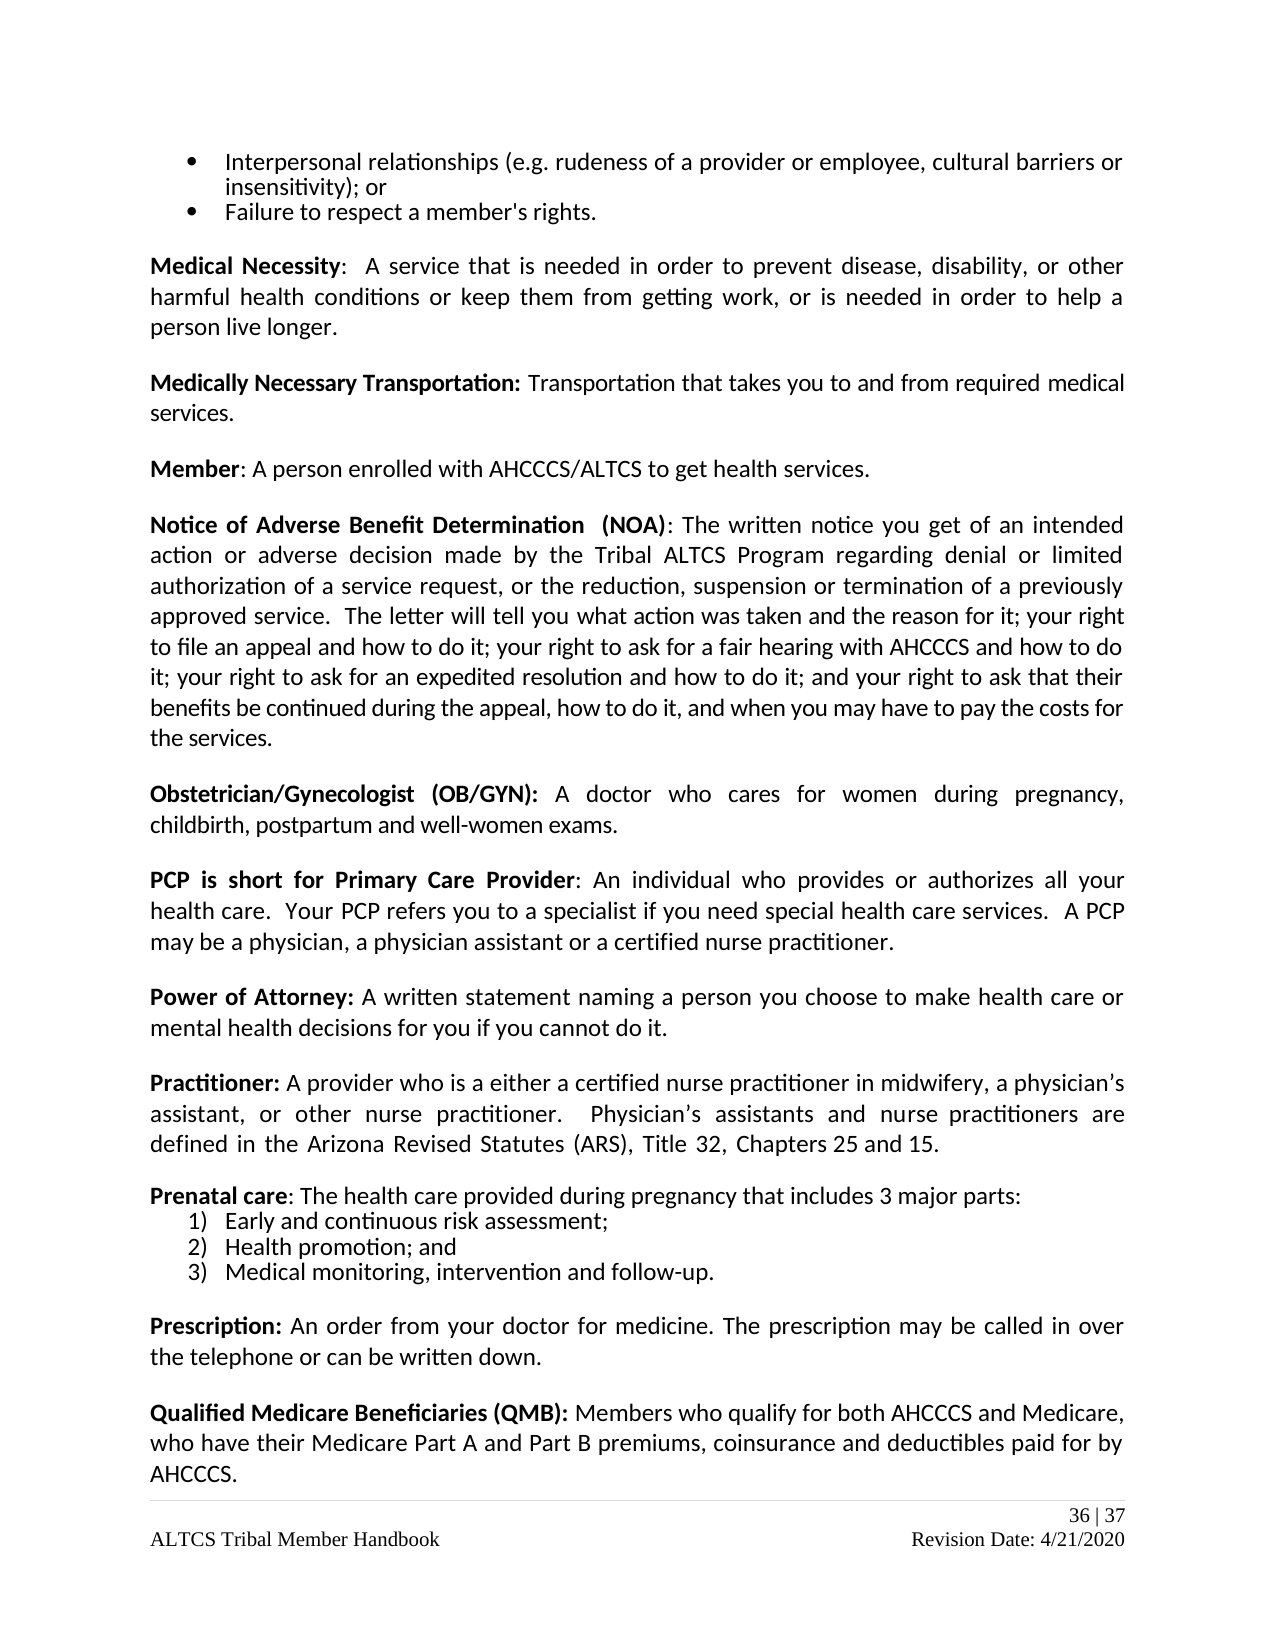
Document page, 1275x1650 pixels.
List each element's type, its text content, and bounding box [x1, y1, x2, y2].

list Health promotion; and [187, 1235, 1125, 1260]
text Power of Attorney: A written statement naming a person you choose to make health care or mental health decisions for you if you cannot do it. [150, 981, 1125, 1042]
list Interpersonal relationships (e.g. rudeness of a provider or employee, cultural barriers or insensitivity); or [187, 150, 1125, 200]
text Medically Necessary Transportation: Transportation that takes you to and from required medical services. [150, 367, 1125, 428]
list Medical monitoring, intervention and follow-up. [187, 1260, 1125, 1285]
text PCP is short for Primary Care Provider: An individual who provides or authorizes all your health care. Your PCP refers you to a specialist if you need special health care services. A PCP may be a physician, a physician assistant or a certified nurse practitioner. [150, 864, 1125, 956]
text Prenatal care: The health care provided during pregnancy that includes 3 major parts: [150, 1184, 1125, 1209]
text Medical Necessity: A service that is needed in order to prevent disease, disability, or other harmful health conditions or keep them from getting work, or is needed in order to help a person live longer. [150, 250, 1125, 342]
text Qualified Medicare Beneficiaries (QMB): Members who qualify for both AHCCCS and Medicare, who have their Medicare Part A and Part B premiums, coinsurance and deductibles paid for by AHCCCS. [150, 1397, 1125, 1488]
text Practitioner: A provider who is a either a certified nurse practitioner in midwifery, a physician’s assistant, or other nurse practitioner. Physician’s assistants and nurse practitioners are defined in the Arizona Revised Statutes (ARS), Title 32, Chapters 25 and 15. [150, 1068, 1125, 1159]
text Notice of Adverse Benefit Determination (NOA): The written notice you get of an intended action or adverse decision made by the Tribal ALTCS Program regarding denial or limited authorization of a service request, or the reduction, suspension or termination of a previously approved service. The letter will tell you what action was taken and the reason for it; your right to file an appeal and how to do it; your right to ask for a fair hearing with AHCCCS and how to do it; your right to ask for an expedited resolution and how to do it; and your right to ask that their benefits be continued during the appeal, how to do it, and when you may have to pay the costs for the services. [150, 509, 1125, 753]
text Obstetrician/Gynecologist (OB/GYN): A doctor who cares for women during pregnancy, childbirth, postpartum and well-women exams. [150, 778, 1125, 839]
list Failure to respect a member's rights. [187, 200, 1125, 225]
text Prescription: An order from your doctor for medicine. The prescription may be called in over the telephone or can be written down. [150, 1310, 1125, 1371]
text Member: A person enrolled with AHCCCS/ALTCS to get health services. [150, 453, 1125, 484]
list Early and continuous risk assessment; [187, 1210, 1125, 1235]
